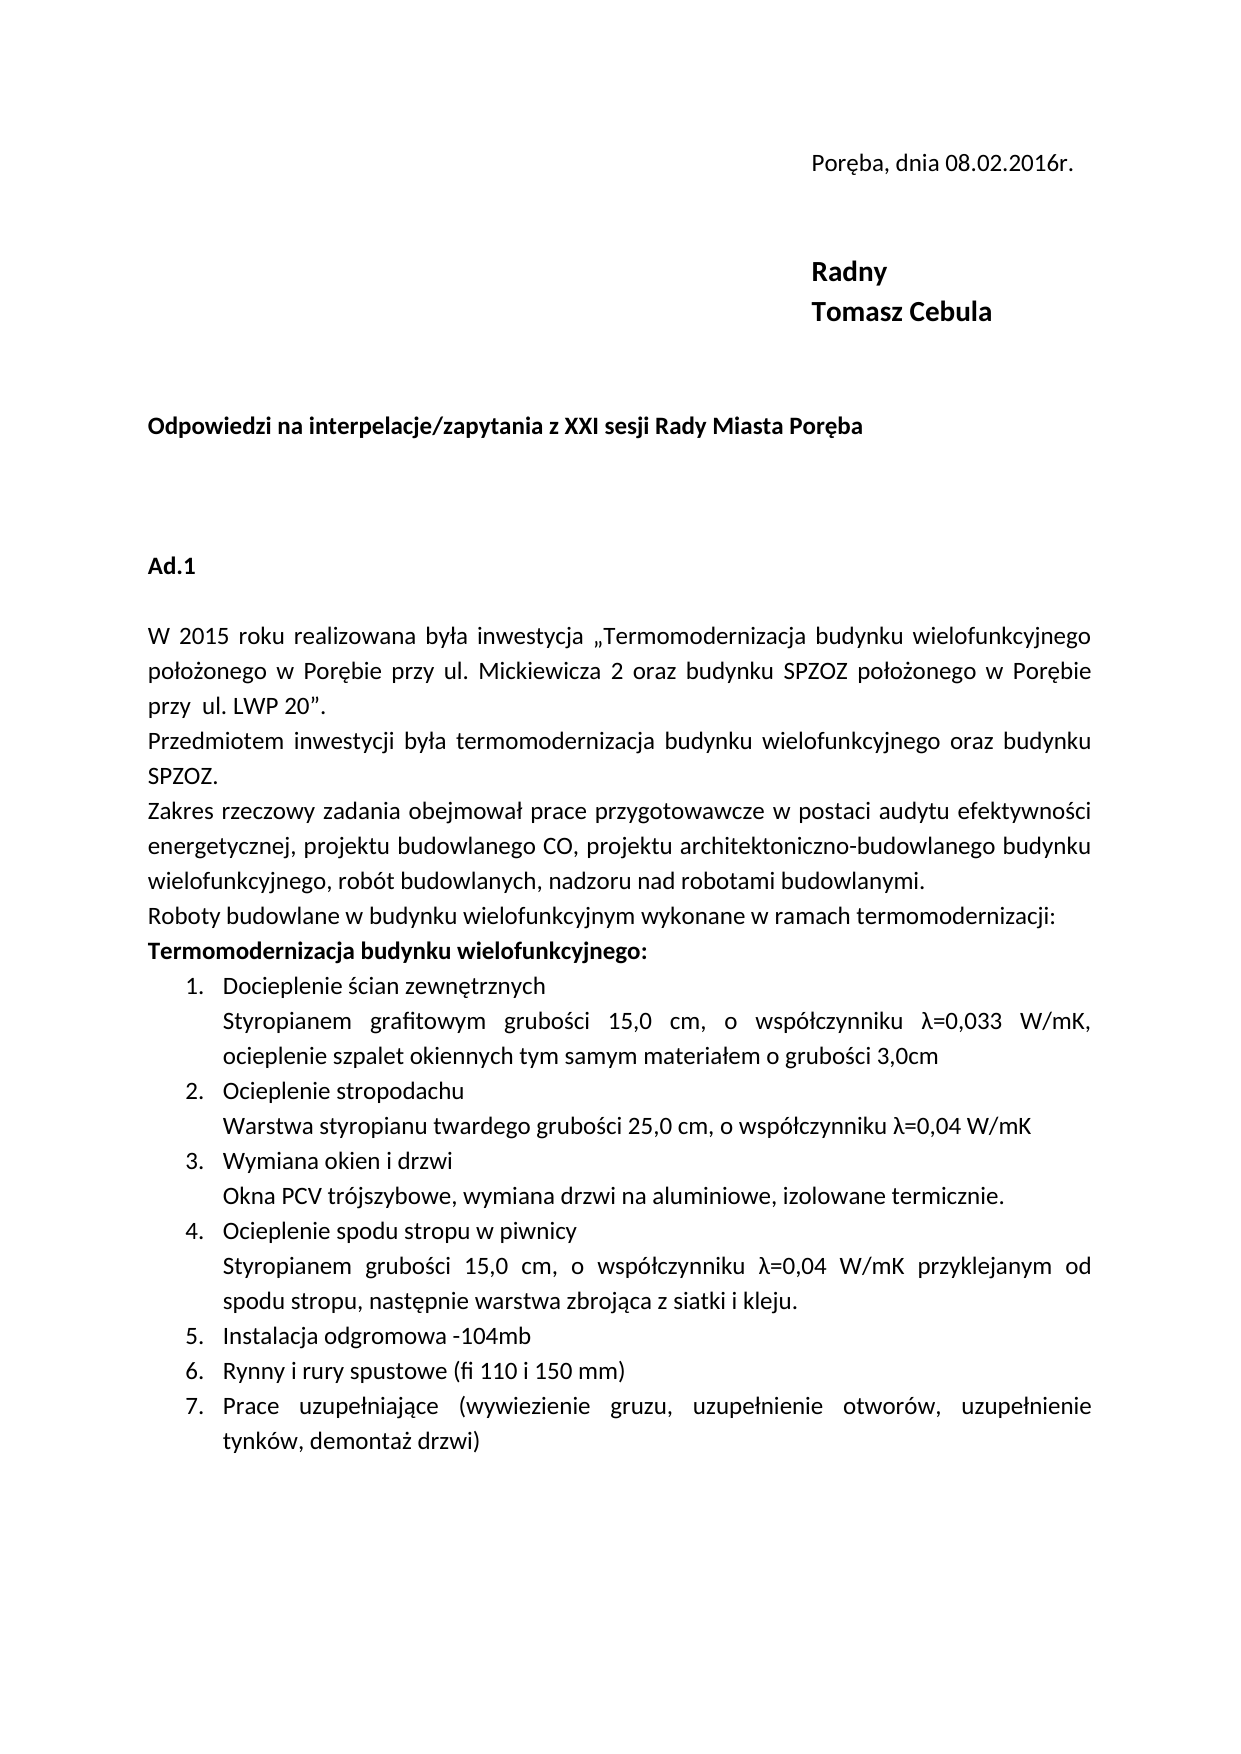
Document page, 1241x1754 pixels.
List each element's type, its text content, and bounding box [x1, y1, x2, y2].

list Styropianem grafitowym grubości 15,0 cm, o współczynniku λ=0,033 W/mK, ocieplenie szpalet okiennych tym samym materiałem o grubości 3,0cm [223, 1005, 1093, 1071]
text Poręba, dnia 08.02.2016r. [738, 148, 1093, 178]
text Przedmiotem inwestycji była termomodernizacja budynku wielofunkcyjnego oraz budynku SPZOZ. [148, 725, 1093, 791]
list Prace uzupełniające (wywiezienie gruzu, uzupełnienie otworów, uzupełnienie tynków, demontaż drzwi) [185, 1390, 1093, 1456]
list Warstwa styropianu twardego grubości 25,0 cm, o współczynniku λ=0,04 W/mK [223, 1110, 1093, 1141]
text Radny [738, 253, 1093, 288]
text Odpowiedzi na interpelacje/zapytania z XXI sesji Rady Miasta Poręba [148, 410, 1093, 441]
text Termomodernizacja budynku wielofunkcyjnego: [148, 935, 1093, 966]
text Tomasz Cebula [738, 293, 1093, 329]
list Wymiana okien i drzwi [185, 1145, 1093, 1176]
text Ad.1 [148, 550, 1093, 581]
list Instalacja odgromowa -104mb [185, 1320, 1093, 1351]
list Docieplenie ścian zewnętrznych [185, 970, 1093, 1001]
list Rynny i rury spustowe (fi 110 i 150 mm) [185, 1355, 1093, 1386]
text Roboty budowlane w budynku wielofunkcyjnym wykonane w ramach termomodernizacji: [148, 900, 1093, 931]
list Ocieplenie stropodachu [185, 1075, 1093, 1106]
list Styropianem grubości 15,0 cm, o współczynniku λ=0,04 W/mK przyklejanym od spodu stropu, następnie warstwa zbrojąca z siatki i kleju. [223, 1250, 1093, 1316]
list Ocieplenie spodu stropu w piwnicy [185, 1215, 1093, 1246]
text Zakres rzeczowy zadania obejmował prace przygotowawcze w postaci audytu efektywności energetycznej, projektu budowlanego CO, projektu architektoniczno-budowlanego budynku wielofunkcyjnego, robót budowlanych, nadzoru nad robotami budowlanymi. [148, 795, 1093, 896]
text W 2015 roku realizowana była inwestycja „Termomodernizacja budynku wielofunkcyjnego położonego w Porębie przy ul. Mickiewicza 2 oraz budynku SPZOZ położonego w Porębie przy ul. LWP 20”. [148, 620, 1093, 721]
list Okna PCV trójszybowe, wymiana drzwi na aluminiowe, izolowane termicznie. [223, 1180, 1093, 1211]
